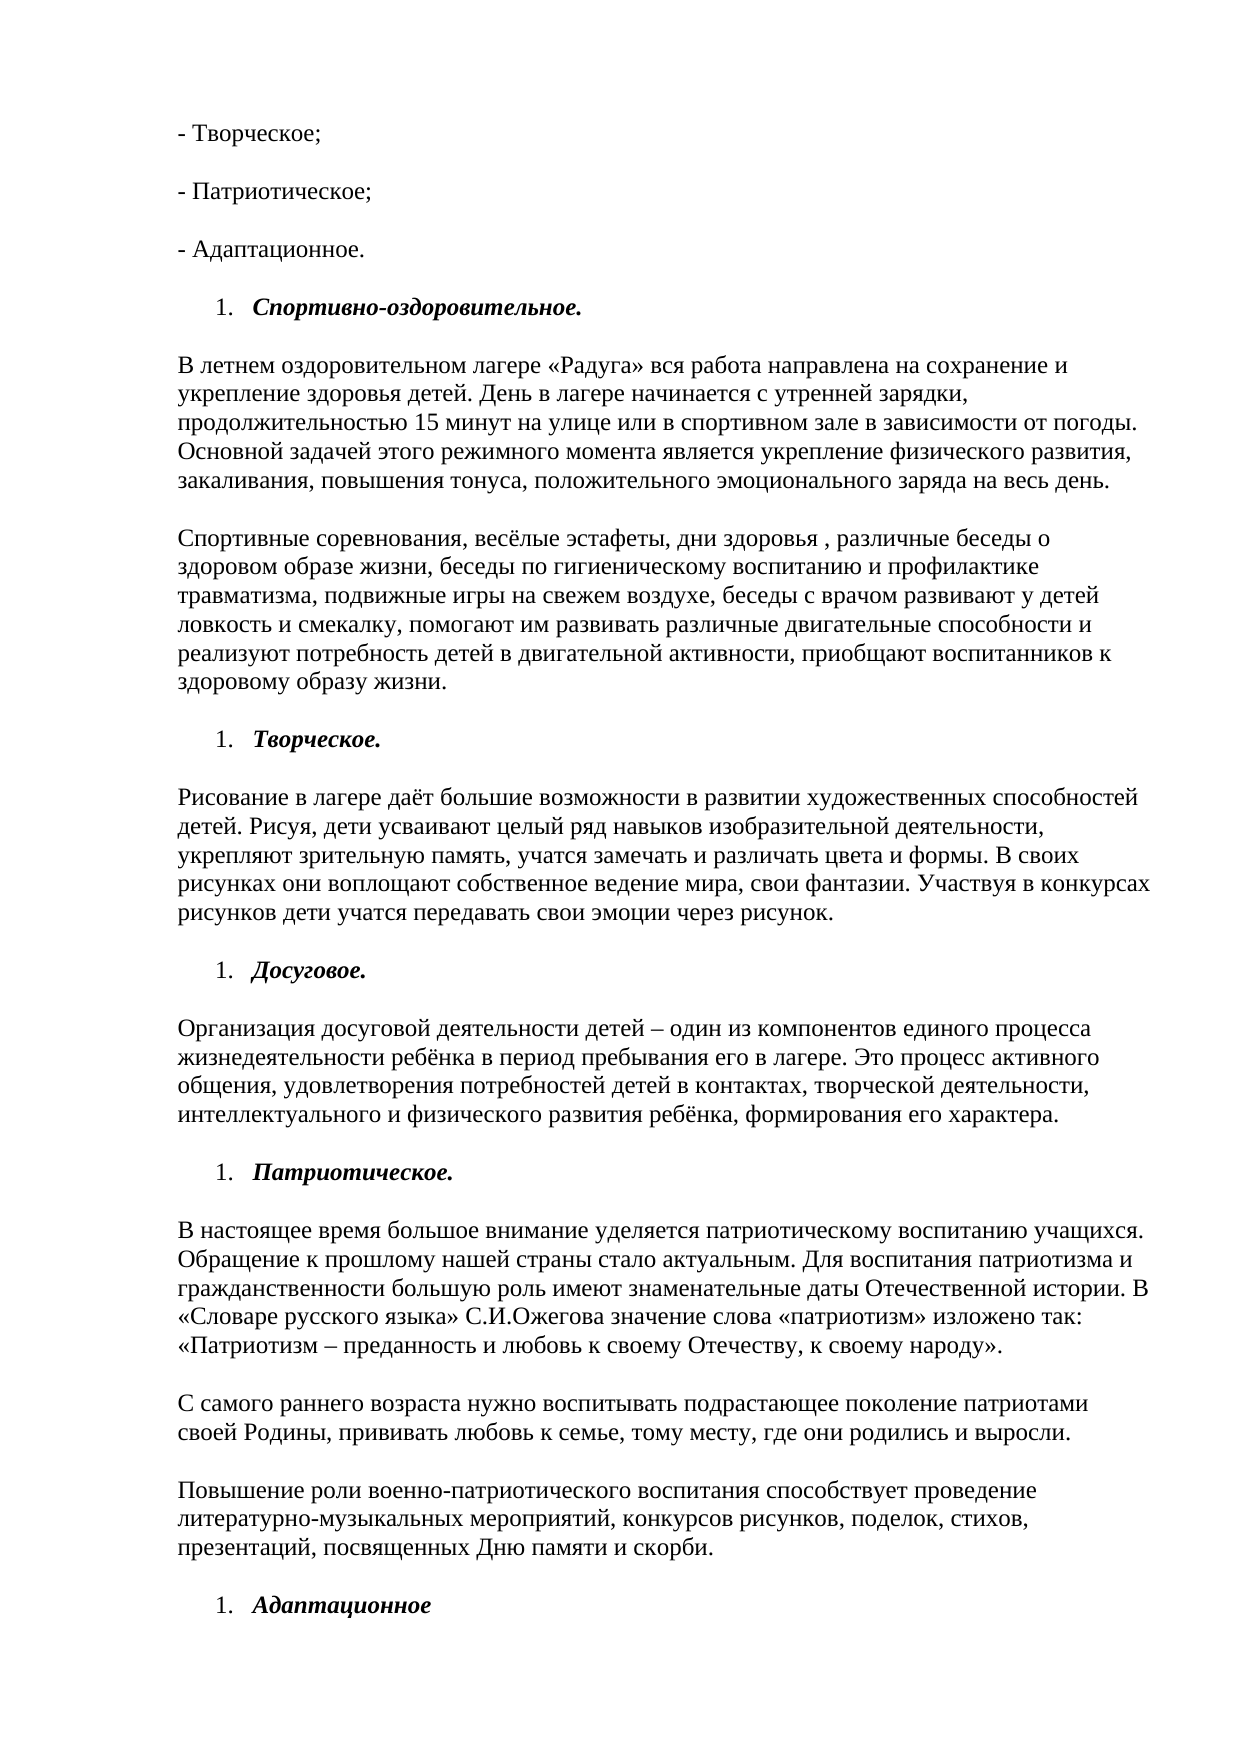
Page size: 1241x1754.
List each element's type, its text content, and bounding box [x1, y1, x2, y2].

text В летнем оздоровительном лагере «Радуга» вся работа направлена на сохранение и укрепление здоровья детей. День в лагере начинается с утренней зарядки, продолжительностью 15 минут на улице или в спортивном зале в зависимости от погоды. Основной задачей этого режимного момента является укрепление физического развития, закаливания, повышения тонуса, положительного эмоционального заряда на весь день. [177, 350, 1152, 493]
list Патриотическое. [215, 1157, 1152, 1186]
list Спортивно-оздоровительное. [215, 292, 1152, 321]
text Спортивные соревнования, весёлые эстафеты, дни здоровья , различные беседы о здоровом образе жизни, беседы по гигиеническому воспитанию и профилактике травматизма, подвижные игры на свежем воздухе, беседы с врачом развивают у детей ловкость и смекалку, помогают им развивать различные двигательные способности и реализуют потребность детей в двигательной активности, приобщают воспитанников к здоровому образу жизни. [177, 523, 1152, 695]
text Организация досуговой деятельности детей – один из компонентов единого процесса жизнедеятельности ребёнка в период пребывания его в лагере. Это процесс активного общения, удовлетворения потребностей детей в контактах, творческой деятельности, интеллектуального и физического развития ребёнка, формирования его характера. [177, 1013, 1152, 1128]
text - Адаптационное. [177, 234, 1152, 263]
list Творческое. [215, 724, 1152, 753]
list Адаптационное [215, 1590, 1152, 1619]
text Повышение роли военно-патриотического воспитания способствует проведение литературно-музыкальных мероприятий, конкурсов рисунков, поделок, стихов, презентаций, посвященных Дню памяти и скорби. [177, 1475, 1152, 1561]
text - Творческое; [177, 118, 1152, 147]
text - Патриотическое; [177, 176, 1152, 205]
list Досуговое. [215, 955, 1152, 984]
text В настоящее время большое внимание уделяется патриотическому воспитанию учащихся. Обращение к прошлому нашей страны стало актуальным. Для воспитания патриотизма и гражданственности большую роль имеют знаменательные даты Отечественной истории. В «Словаре русского языка» С.И.Ожегова значение слова «патриотизм» изложено так: «Патриотизм – преданность и любовь к своему Отечеству, к своему народу». [177, 1215, 1152, 1359]
text Рисование в лагере даёт большие возможности в развитии художественных способностей детей. Рисуя, дети усваивают целый ряд навыков изобразительной деятельности, укрепляют зрительную память, учатся замечать и различать цвета и формы. В своих рисунках они воплощают собственное ведение мира, свои фантазии. Участвуя в конкурсах рисунков дети учатся передавать свои эмоции через рисунок. [177, 782, 1152, 926]
text С самого раннего возраста нужно воспитывать подрастающее поколение патриотами своей Родины, прививать любовь к семье, тому месту, где они родились и выросли. [177, 1388, 1152, 1446]
